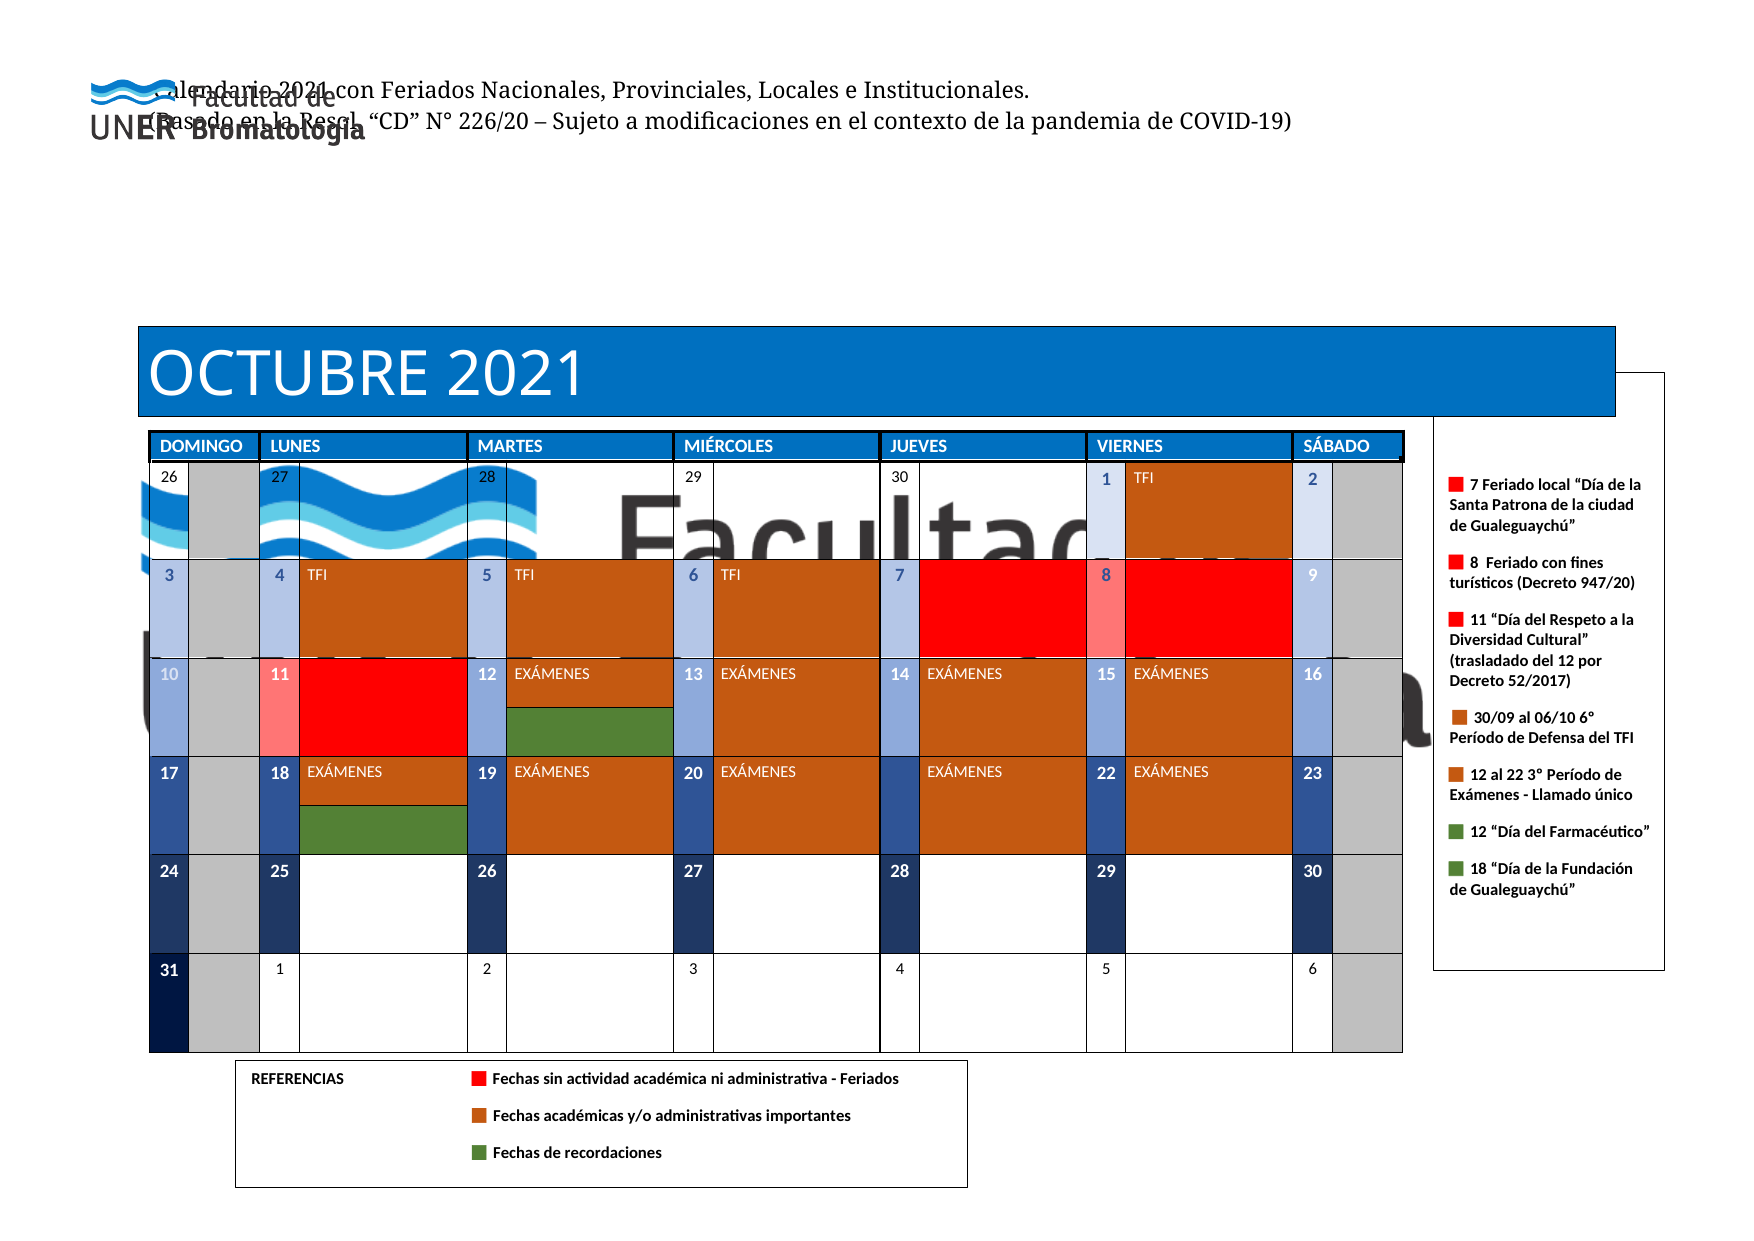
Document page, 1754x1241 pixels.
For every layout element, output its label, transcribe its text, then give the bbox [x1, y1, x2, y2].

table_cell 17 [150, 756, 188, 854]
table_header Viernes [1088, 433, 1291, 459]
table_cell [714, 463, 879, 558]
table_cell [1333, 463, 1402, 558]
table_cell [920, 855, 1086, 953]
table_cell 27 [260, 463, 299, 558]
table_cell 9 [1293, 560, 1332, 657]
table_cell [189, 757, 259, 854]
table_cell [300, 954, 467, 1052]
table_cell [300, 855, 467, 953]
table_cell 10 [150, 658, 188, 756]
table_cell 29 [674, 463, 713, 558]
table_cell EXÁMENES [920, 659, 1086, 756]
table_cell 8 [1087, 560, 1125, 657]
table_cell TFI [507, 560, 673, 657]
table_cell 13 [674, 659, 713, 756]
table_cell [300, 806, 467, 854]
picture [94, 418, 1433, 825]
table_cell [1333, 560, 1402, 657]
table_cell 16 [1293, 659, 1332, 756]
table_cell [1333, 855, 1402, 953]
table_cell 26 [468, 855, 506, 953]
table_cell 30 [881, 463, 919, 558]
table_cell [507, 855, 673, 953]
table_cell [1333, 757, 1402, 854]
table_cell 15 [1087, 659, 1125, 756]
table_cell [1126, 954, 1292, 1052]
table_header Jueves [882, 433, 1085, 459]
table_header Martes [469, 433, 672, 459]
table_cell [1126, 560, 1292, 657]
picture [81, 72, 372, 152]
table_cell EXÁMENES [1126, 757, 1292, 854]
table_cell [1333, 659, 1402, 756]
table_cell 23 [1293, 757, 1332, 854]
table_cell 7 [881, 560, 919, 657]
table_cell EXÁMENES [1126, 659, 1292, 756]
table_cell 26 [150, 461, 188, 558]
table_header Sábado [1294, 433, 1402, 459]
table_cell EXÁMENES [507, 659, 673, 707]
table_cell [189, 659, 259, 756]
table_cell 12 [468, 659, 506, 756]
table_cell 2 [1293, 463, 1332, 558]
table_cell 5 [468, 560, 506, 657]
table_cell 24 [150, 854, 188, 953]
table_cell TFI [1126, 463, 1292, 558]
table_cell 28 [881, 855, 919, 953]
table_cell [1126, 855, 1292, 953]
table_cell TFI [300, 560, 467, 657]
table_cell 22 [1087, 757, 1125, 854]
subtitle OCTUBRE 2021 [139, 327, 1615, 416]
table_cell [189, 560, 259, 657]
table_cell 18 [260, 757, 299, 854]
table_cell [189, 855, 259, 953]
table_cell 11 [260, 659, 299, 756]
table_cell [920, 463, 1086, 558]
table_cell 3 [674, 954, 713, 1052]
table_cell [920, 560, 1086, 657]
table_cell [920, 954, 1086, 1052]
table_header Miércoles [675, 433, 878, 459]
table_cell EXÁMENES [920, 757, 1086, 854]
table_cell 29 [1087, 855, 1125, 953]
table_cell 19 [468, 757, 506, 854]
table_cell EXÁMENES [507, 757, 673, 854]
table_cell [881, 757, 919, 854]
table_cell 5 [1087, 954, 1125, 1052]
table_cell 3 [150, 559, 188, 657]
table_cell 30 [1293, 855, 1332, 953]
table_cell 31 [150, 953, 188, 1052]
table_cell 2 [468, 954, 506, 1052]
table_cell EXÁMENES [300, 757, 467, 805]
table_cell [507, 708, 673, 756]
table_cell [189, 463, 259, 558]
table_cell 27 [674, 855, 713, 953]
table_cell 1 [260, 954, 299, 1052]
table_cell 25 [260, 855, 299, 953]
table_cell 1 [1087, 463, 1125, 558]
picture [1434, 418, 1479, 825]
table_cell 28 [468, 463, 506, 558]
table_cell [714, 954, 879, 1052]
table_cell 20 [674, 757, 713, 854]
table_cell 6 [674, 560, 713, 657]
table_cell [300, 659, 467, 756]
table_cell [714, 855, 879, 953]
table_cell 4 [881, 954, 919, 1052]
table_cell EXÁMENES [714, 659, 879, 756]
table_cell EXÁMENES [714, 757, 879, 854]
table_cell 4 [260, 560, 299, 657]
table_cell TFI [714, 560, 879, 657]
table_header Lunes [261, 433, 466, 459]
table_cell [1333, 954, 1402, 1052]
table_cell [507, 954, 673, 1052]
picture [1473, 522, 1479, 529]
table_header Domingo [151, 433, 258, 459]
table_cell 6 [1293, 954, 1332, 1052]
table_cell [300, 463, 467, 558]
table_cell [189, 954, 259, 1052]
table_cell 14 [881, 659, 919, 756]
table_cell [507, 463, 673, 558]
